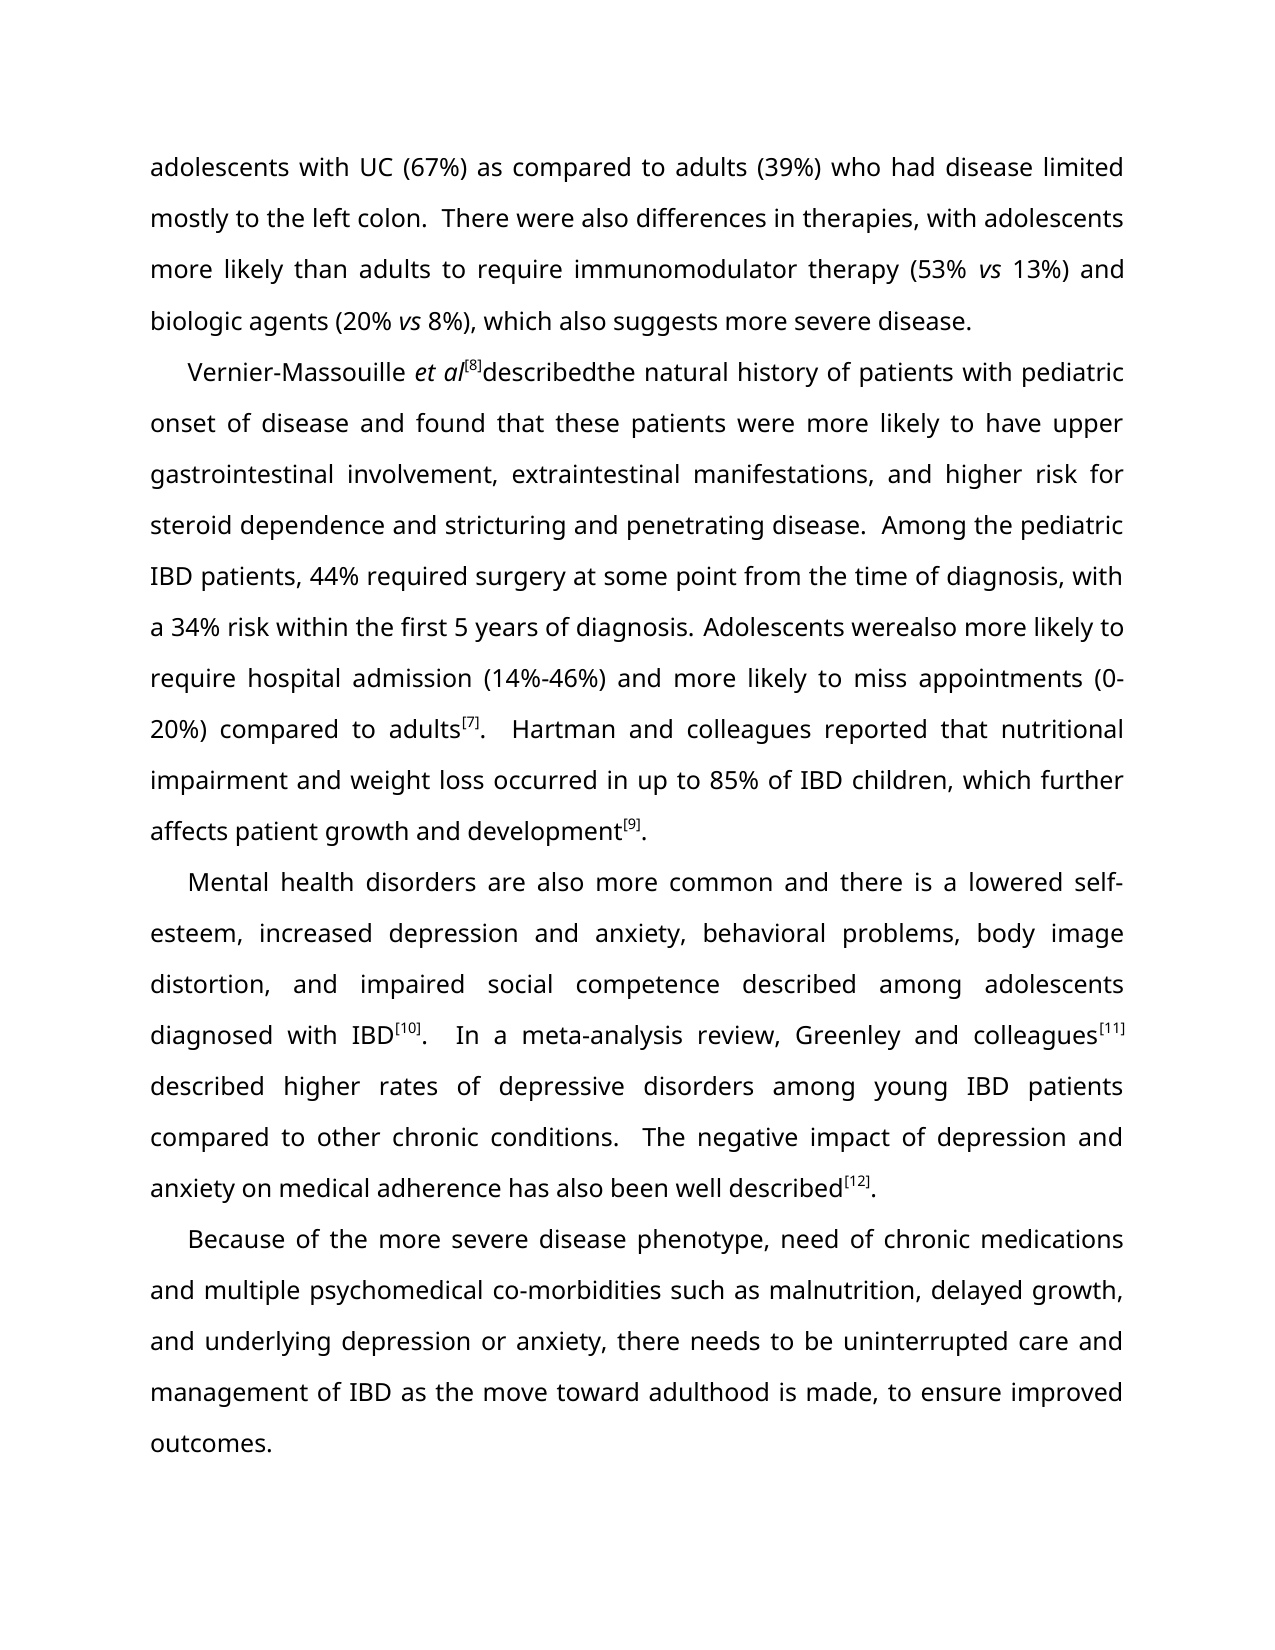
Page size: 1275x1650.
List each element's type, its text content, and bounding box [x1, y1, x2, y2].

text Mental health disorders are also more common and there is a lowered self-esteem, increased depression and anxiety, behavioral problems, body image distortion, and impaired social competence described among adolescents diagnosed with IBD[10]. In a meta-analysis review, Greenley and colleagues[11] described higher rates of depressive disorders among young IBD patients compared to other chronic conditions. The negative impact of depression and anxiety on medical adherence has also been well described[12]. [150, 864, 1125, 1205]
text Because of the more severe disease phenotype, need of chronic medications and multiple psychomedical co-morbidities such as malnutrition, delayed growth, and underlying depression or anxiety, there needs to be uninterrupted care and management of IBD as the move toward adulthood is made, to ensure improved outcomes. [150, 1222, 1125, 1460]
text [150, 150, 1125, 337]
text Vernier-Massouille et al[8]describedthe natural history of patients with pediatric onset of disease and found that these patients were more likely to have upper gastrointestinal involvement, extraintestinal manifestations, and higher risk for steroid dependence and stricturing and penetrating disease. Among the pediatric IBD patients, 44% required surgery at some point from the time of diagnosis, with a 34% risk within the first 5 years of diagnosis. Adolescents werealso more likely to require hospital admission (14%-46%) and more likely to miss appointments (0-20%) compared to adults[7]. Hartman and colleagues reported that nutritional impairment and weight loss occurred in up to 85% of IBD children, which further affects patient growth and development[9]. [150, 354, 1125, 848]
